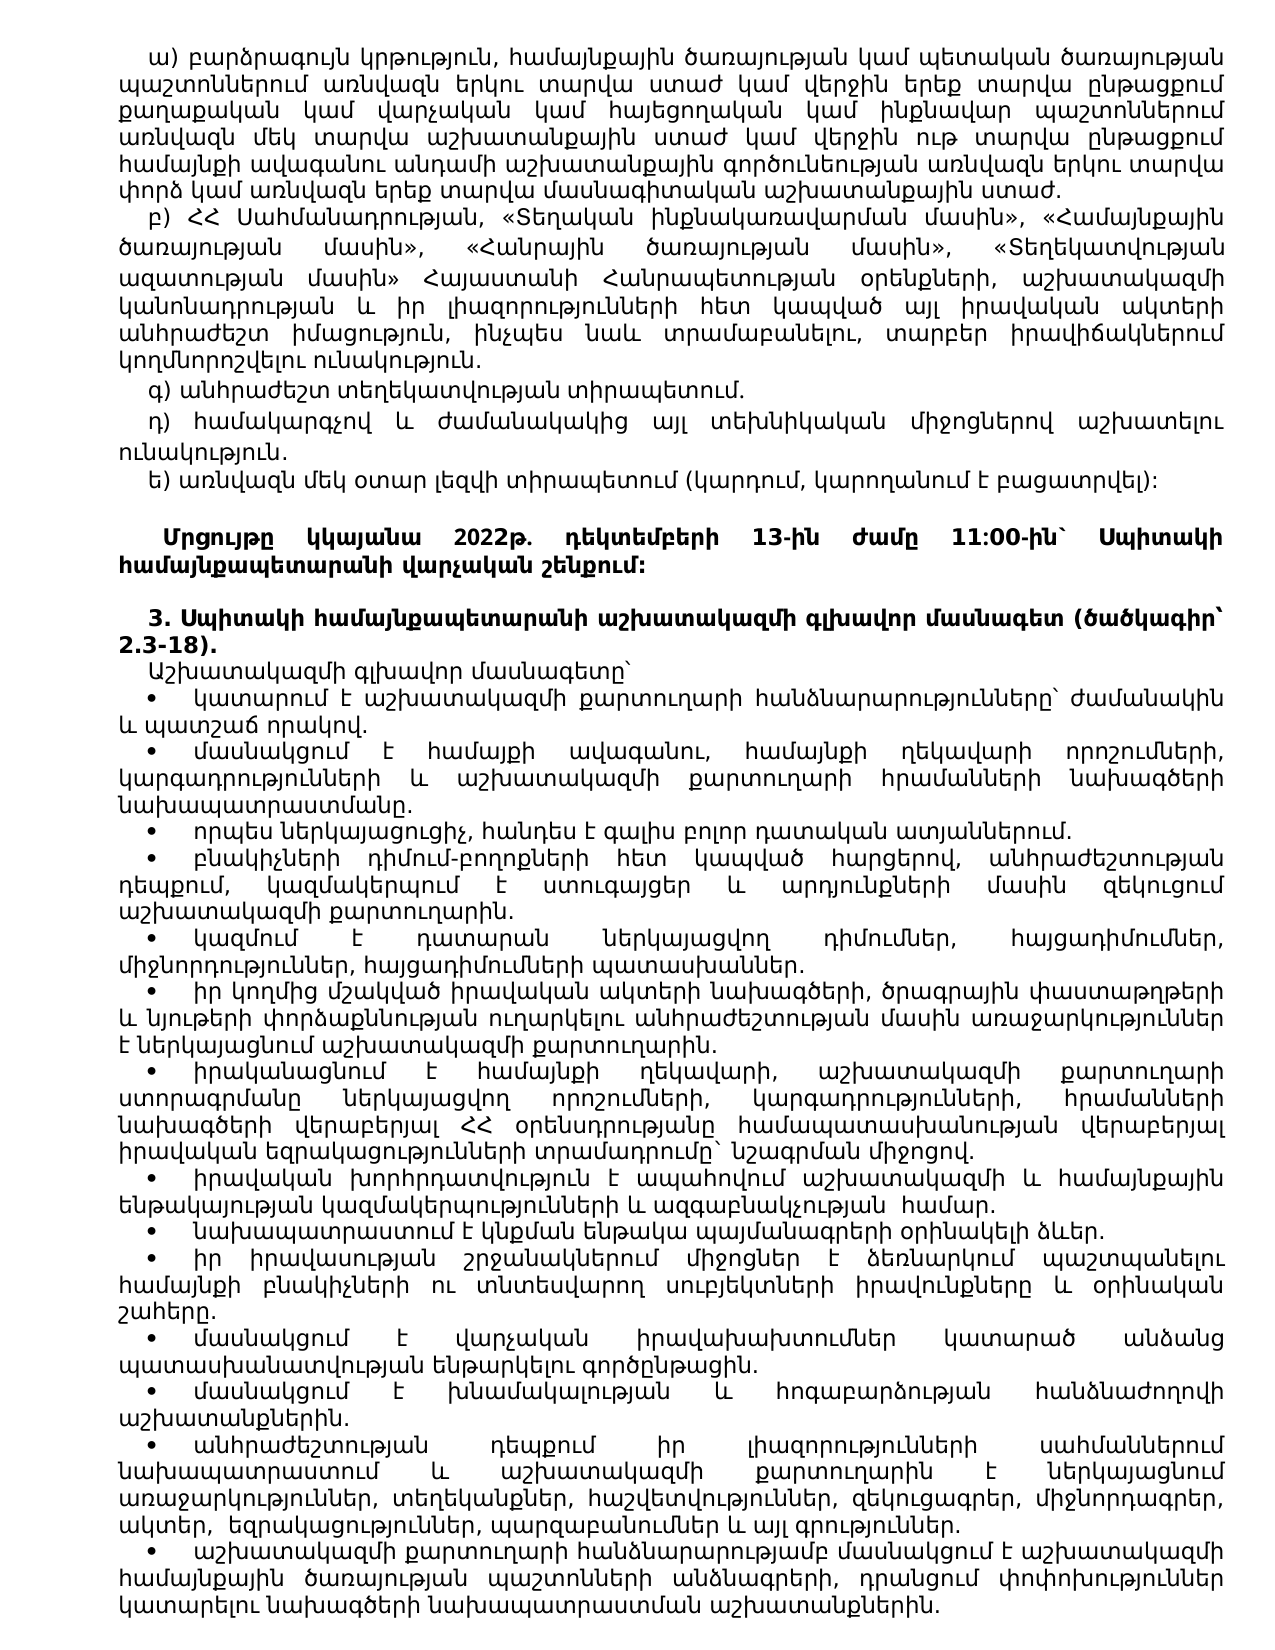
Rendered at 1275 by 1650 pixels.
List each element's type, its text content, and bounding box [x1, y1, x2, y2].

list իրավական խորհրդատվություն է ապահովում աշխատակազմի և համայնքային ենթակայության կազմակերպությունների և ազգաբնակչության համար. [118, 1165, 1226, 1218]
list իր կողմից մշակված իրավական ակտերի նախագծերի, ծրագրային փաստաթղթերի և նյութերի փորձաքննության ուղարկելու անհրաժեշտության մասին առաջարկություններ է ներկայացնում աշխատակազմի քարտուղարին. [118, 978, 1226, 1058]
text գ) անհրաժեշտ տեղեկատվության տիրապետում. [118, 373, 1226, 405]
text Աշխատակազմի գլխավոր մասնագետը՝ [118, 658, 1226, 685]
text դ) համակարգչով և ժամանակակից այլ տեխնիկական միջոցներով աշխատելու ունակություն․ [118, 405, 1223, 467]
text բ) ՀՀ Սահմանադրության, «Տեղական ինքնակառավարման մասին», «Համայնքային ծառայության մասին», «Հանրային ծառայության մասին», «Տեղեկատվության ազատության մասին» Հայաստանի Հանրապետության օրենքների, աշխատակազմի կանոնադրության և իր լիազորությունների հետ կապված այլ իրավական ակտերի անհրաժեշտ իմացություն, ինչպես նաև տրամաբանելու, տարբեր իրավիճակներում կողմնորոշվելու ունակություն. [118, 204, 1226, 373]
text ա) բարձրագույն կրթություն, համայնքային ծառայության կամ պետական ծառայության պաշտոններում առնվազն երկու տարվա ստաժ կամ վերջին երեք տարվա ընթացքում քաղաքական կամ վարչական կամ հայեցողական կամ ինքնավար պաշտոններում առնվազն մեկ տարվա աշխատանքային ստաժ կամ վերջին ութ տարվա ընթացքում համայնքի ավագանու անդամի աշխատանքային գործունեության առնվազն երկու տարվա փորձ կամ առնվազն երեք տարվա մասնագիտական աշխատանքային ստաժ. [118, 44, 1226, 204]
list անհրաժեշտության դեպքում իր լիազորությունների սահմաններում նախապատրաստում և աշխատակազմի քարտուղարին է ներկայացնում առաջարկություններ, տեղեկանքներ, հաշվետվություններ, զեկուցագրեր, միջնորդագրեր, ակտեր, եզրակացություններ, պարզաբանումներ և այլ գրություններ. [118, 1432, 1226, 1538]
list մասնակցում է խնամակալության և հոգաբարձության հանձնաժողովի աշխատանքներին. [118, 1378, 1226, 1432]
text 3․ Սպիտակի համայնքապետարանի աշխատակազմի գլխավոր մասնագետ (ծածկագիր՝ 2․3-18)․ [118, 605, 1223, 658]
list կազմում է դատարան ներկայացվող դիմումներ, հայցադիմումներ, միջնորդություններ, հայցադիմումների պատասխաններ. [118, 925, 1226, 978]
list մասնակցում է վարչական իրավախախտումներ կատարած անձանց պատասխանատվության ենթարկելու գործընթացին. [118, 1325, 1226, 1378]
list նախապատրաստում է կնքման ենթակա պայմանագրերի օրինակելի ձևեր. [118, 1218, 1226, 1245]
list իրականացնում է համայնքի ղեկավարի, աշխատակազմի քարտուղարի ստորագրմանը ներկայացվող որոշումների, կարգադրությունների, հրամանների նախագծերի վերաբերյալ ՀՀ օրենսդրությանը համապատասխանության վերաբերյալ իրավական եզրակացությունների տրամադրումը` նշագրման միջոցով. [118, 1058, 1226, 1165]
text ե) առնվազն մեկ օտար լեզվի տիրապետում (կարդում, կարողանում է բացատրվել): [118, 467, 1226, 494]
text Մրցույթը կկայանա 2022թ. դեկտեմբերի 13-ին ժամը 11:00-ին` Սպիտակի համայնքապետարանի վարչական շենքում: [118, 521, 1223, 578]
list աշխատակազմի քարտուղարի հանձնարարությամբ մասնակցում է աշխատակազմի համայնքային ծառայության պաշտոնների անձնագրերի, դրանցում փոփոխություններ կատարելու նախագծերի նախապատրաստման աշխատանքներին. [118, 1538, 1226, 1618]
list որպես ներկայացուցիչ, հանդես է գալիս բոլոր դատական ատյաններում. [118, 818, 1226, 845]
list բնակիչների դիմում-բողոքների հետ կապված հարցերով, անհրաժեշտության դեպքում, կազմակերպում է ստուգայցեր և արդյունքների մասին զեկուցում աշխատակազմի քարտուղարին. [118, 845, 1226, 925]
list մասնակցում է համայքի ավագանու, համայնքի ղեկավարի որոշումների, կարգադրությունների և աշխատակազմի քարտուղարի հրամանների նախագծերի նախապատրաստմանը. [118, 738, 1226, 818]
list իր իրավասության շրջանակներում միջոցներ է ձեռնարկում պաշտպանելու համայնքի բնակիչների ու տնտեսվարող սուբյեկտների իրավունքները և օրինական շահերը. [118, 1245, 1226, 1325]
list կատարում է աշխատակազմի քարտուղարի հանձնարարությունները՝ ժամանակին և պատշաճ որակով. [118, 685, 1226, 738]
